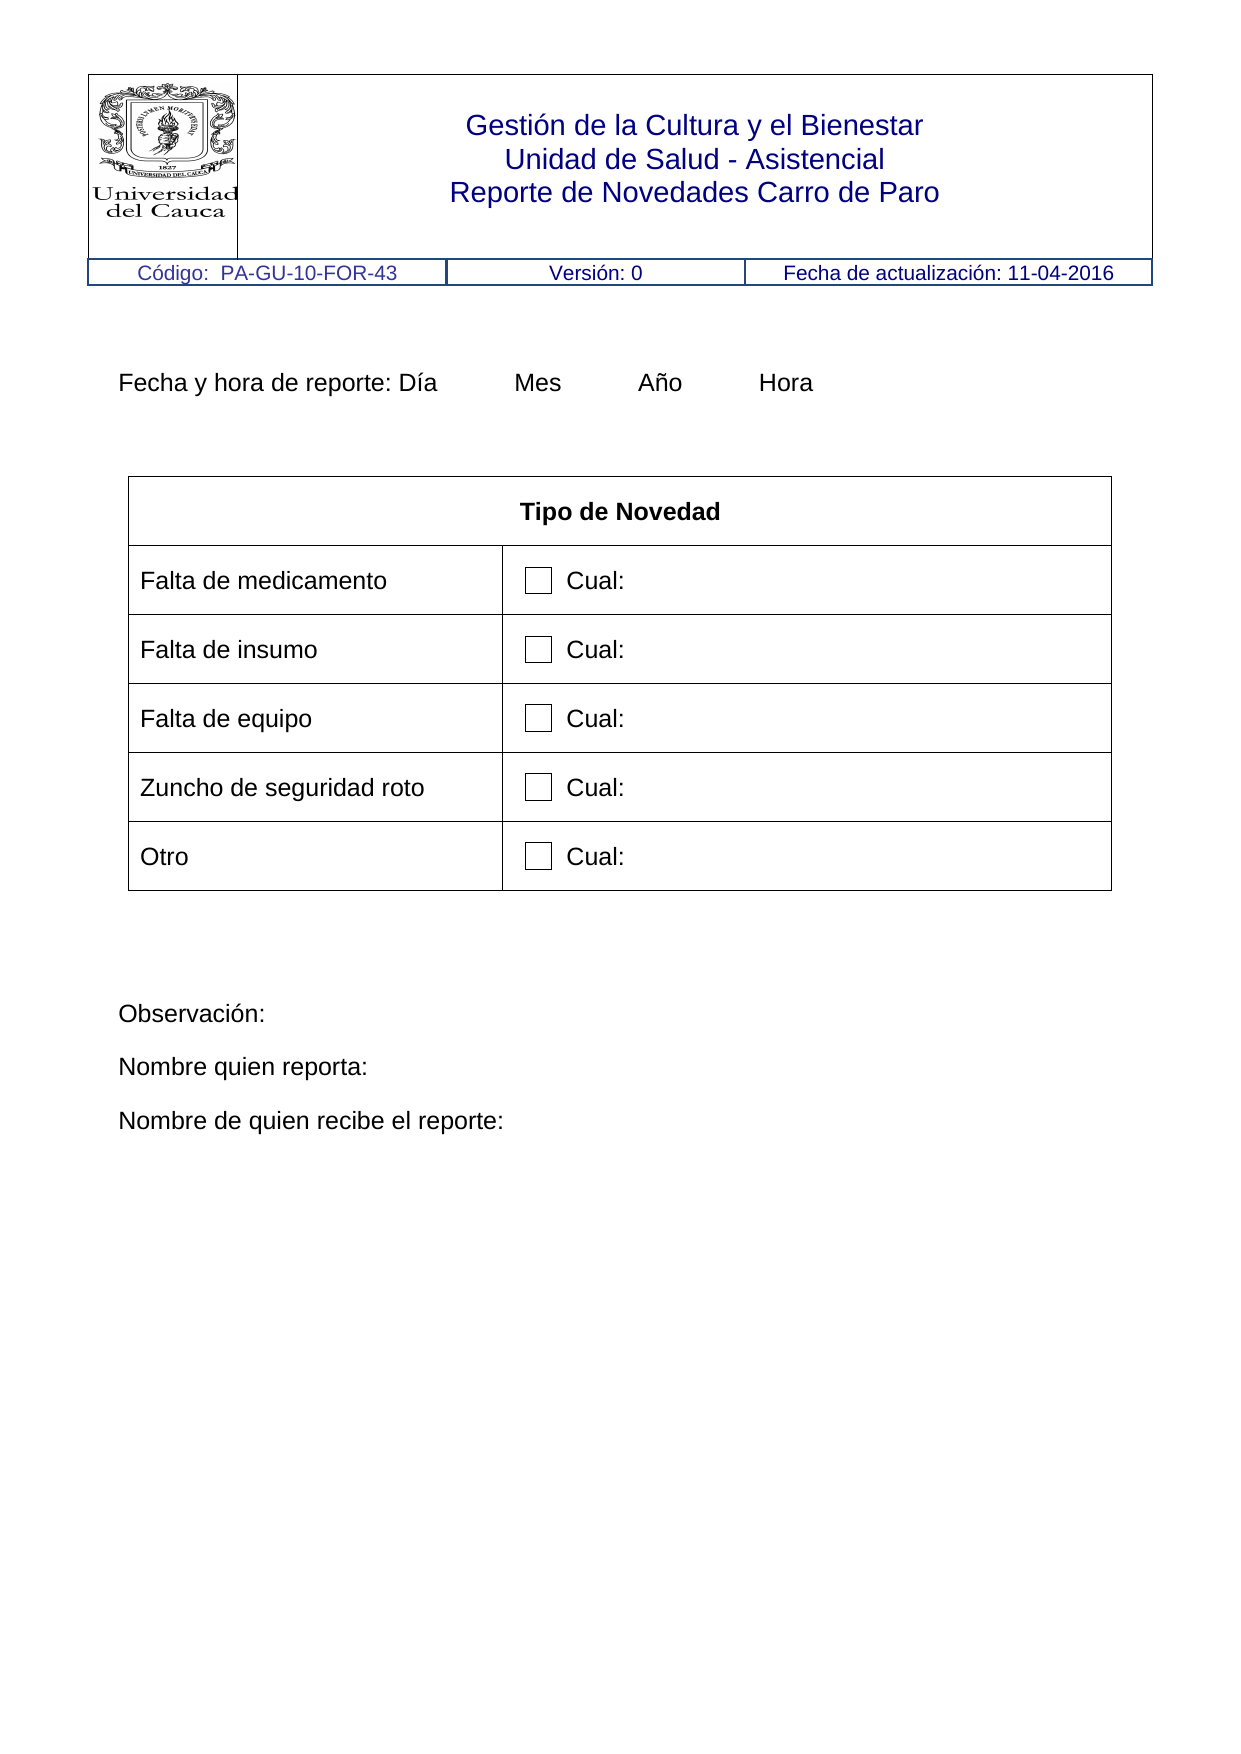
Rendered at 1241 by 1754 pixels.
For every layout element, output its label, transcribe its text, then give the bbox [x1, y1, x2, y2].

text Observación: [118, 998, 1122, 1027]
text Nombre de quien recibe el reporte: [118, 1106, 1122, 1135]
table_cell Falta de equipo [129, 684, 502, 752]
table_cell Cual: [503, 615, 1111, 683]
table_cell Cual: [503, 822, 1111, 890]
table_header Tipo de Novedad [129, 477, 1111, 545]
text Nombre quien reporta: [118, 1052, 1122, 1081]
picture [92, 83, 237, 217]
table_cell Cual: [503, 546, 1111, 614]
table_cell Falta de medicamento [129, 546, 502, 614]
table_cell Cual: [503, 753, 1111, 821]
table_cell Zuncho de seguridad roto [129, 753, 502, 821]
table_cell Otro [129, 822, 502, 890]
table_cell Cual: [503, 684, 1111, 752]
table_cell Falta de insumo [129, 615, 502, 683]
text Fecha y hora de reporte: Día Mes Año Hora [118, 368, 1122, 397]
